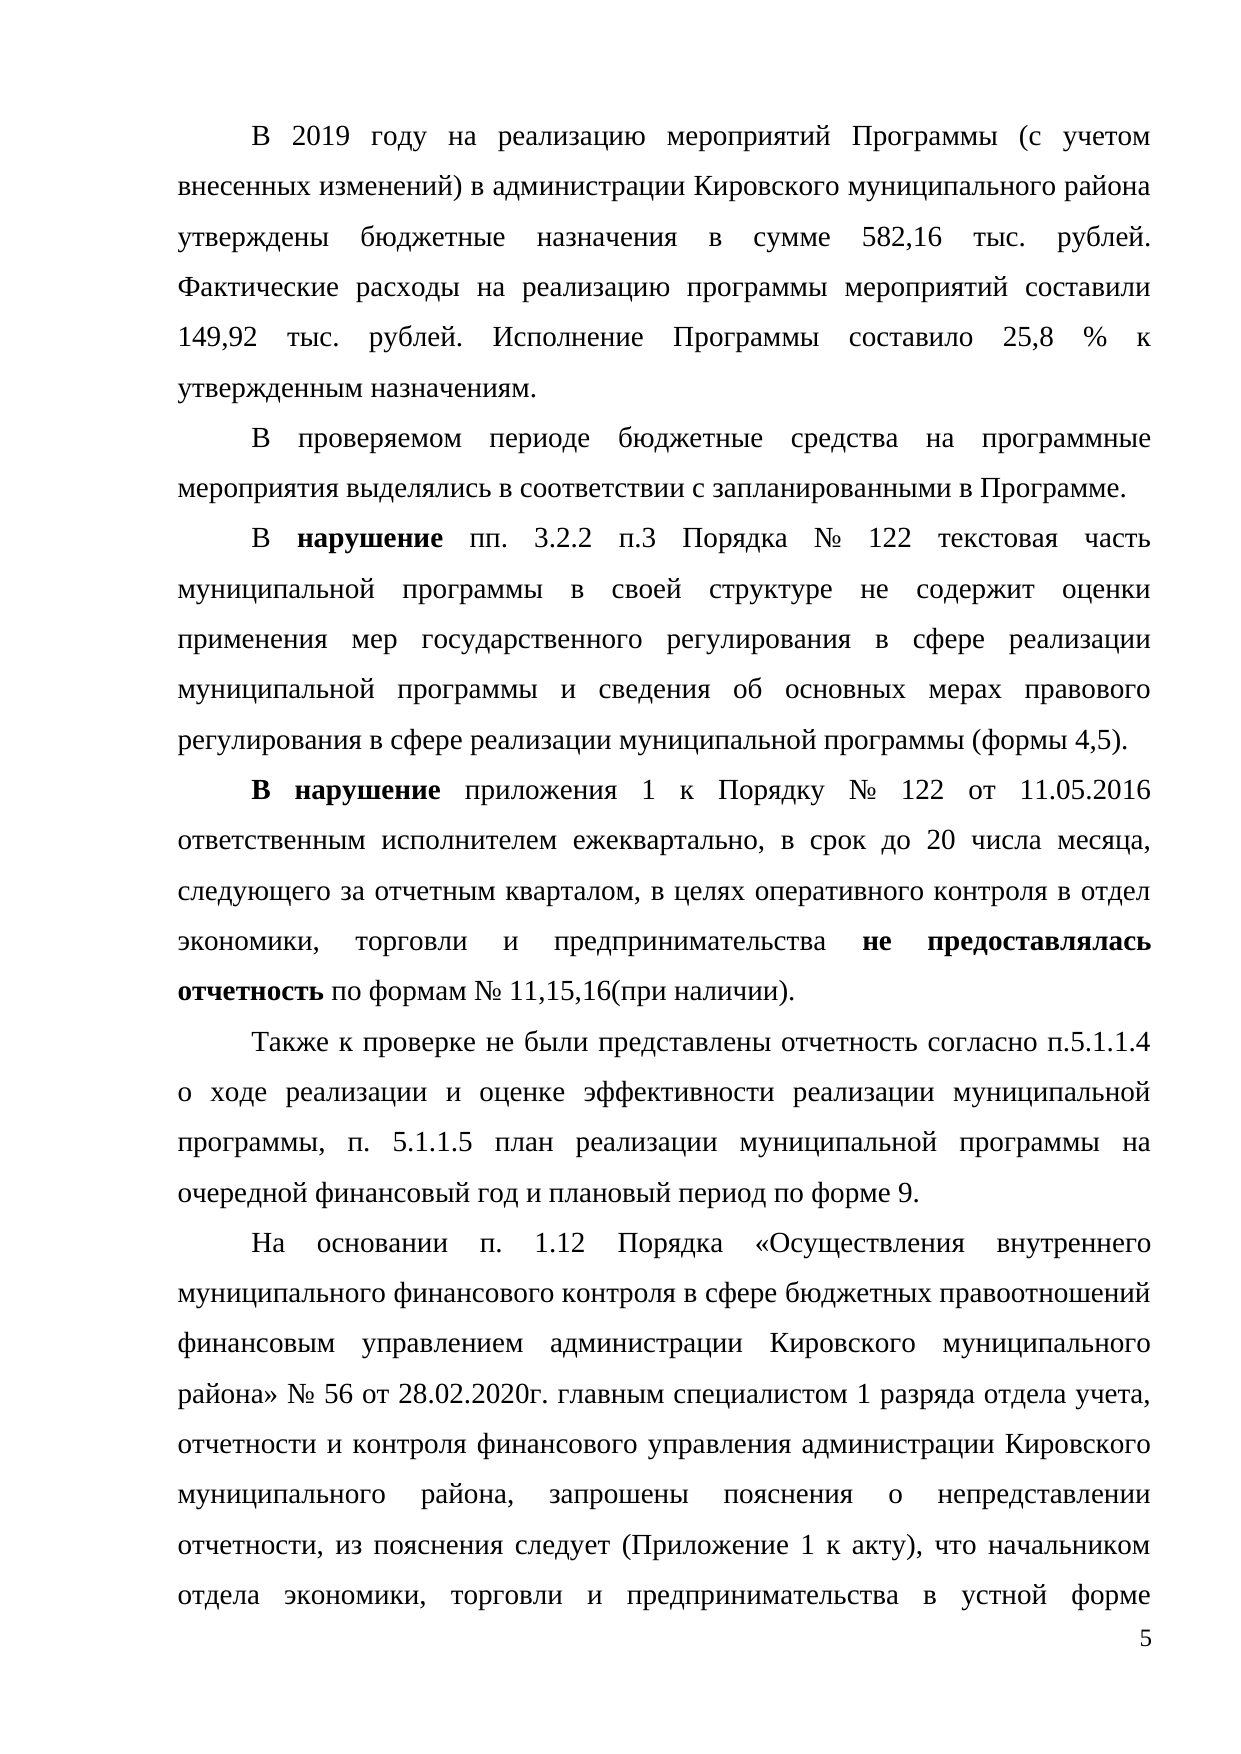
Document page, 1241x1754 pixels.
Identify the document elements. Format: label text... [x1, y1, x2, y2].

text Также к проверке не были представлены отчетность согласно п.5.1.1.4 о ходе реализации и оценке эффективности реализации муниципальной программы, п. 5.1.1.5 план реализации муниципальной программы на очередной финансовый год и плановый период по форме 9. [177, 1024, 1152, 1208]
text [177, 1225, 1152, 1611]
text В нарушение пп. 3.2.2 п.3 Порядка № 122 текстовая часть муниципальной программы в своей структуре не содержит оценки применения мер государственного регулирования в сфере реализации муниципальной программы и сведения об основных мерах правового регулирования в сфере реализации муниципальной программы (формы 4,5). [177, 521, 1152, 755]
text В 2019 году на реализацию мероприятий Программы (с учетом внесенных изменений) в администрации Кировского муниципального района утверждены бюджетные назначения в сумме 582,16 тыс. рублей. Фактические расходы на реализацию программы мероприятий составили 149,92 тыс. рублей. Исполнение Программы составило 25,8 % к утвержденным назначениям. [177, 118, 1152, 403]
text В нарушение приложения 1 к Порядку № 122 от 11.05.2016 ответственным исполнителем ежеквартально, в срок до 20 числа месяца, следующего за отчетным кварталом, в целях оперативного контроля в отдел экономики, торговли и предпринимательства не предоставлялась отчетность по формам № 11,15,16(при наличии). [177, 772, 1152, 1007]
text В проверяемом периоде бюджетные средства на программные мероприятия выделялись в соответствии с запланированными в Программе. [177, 420, 1152, 504]
